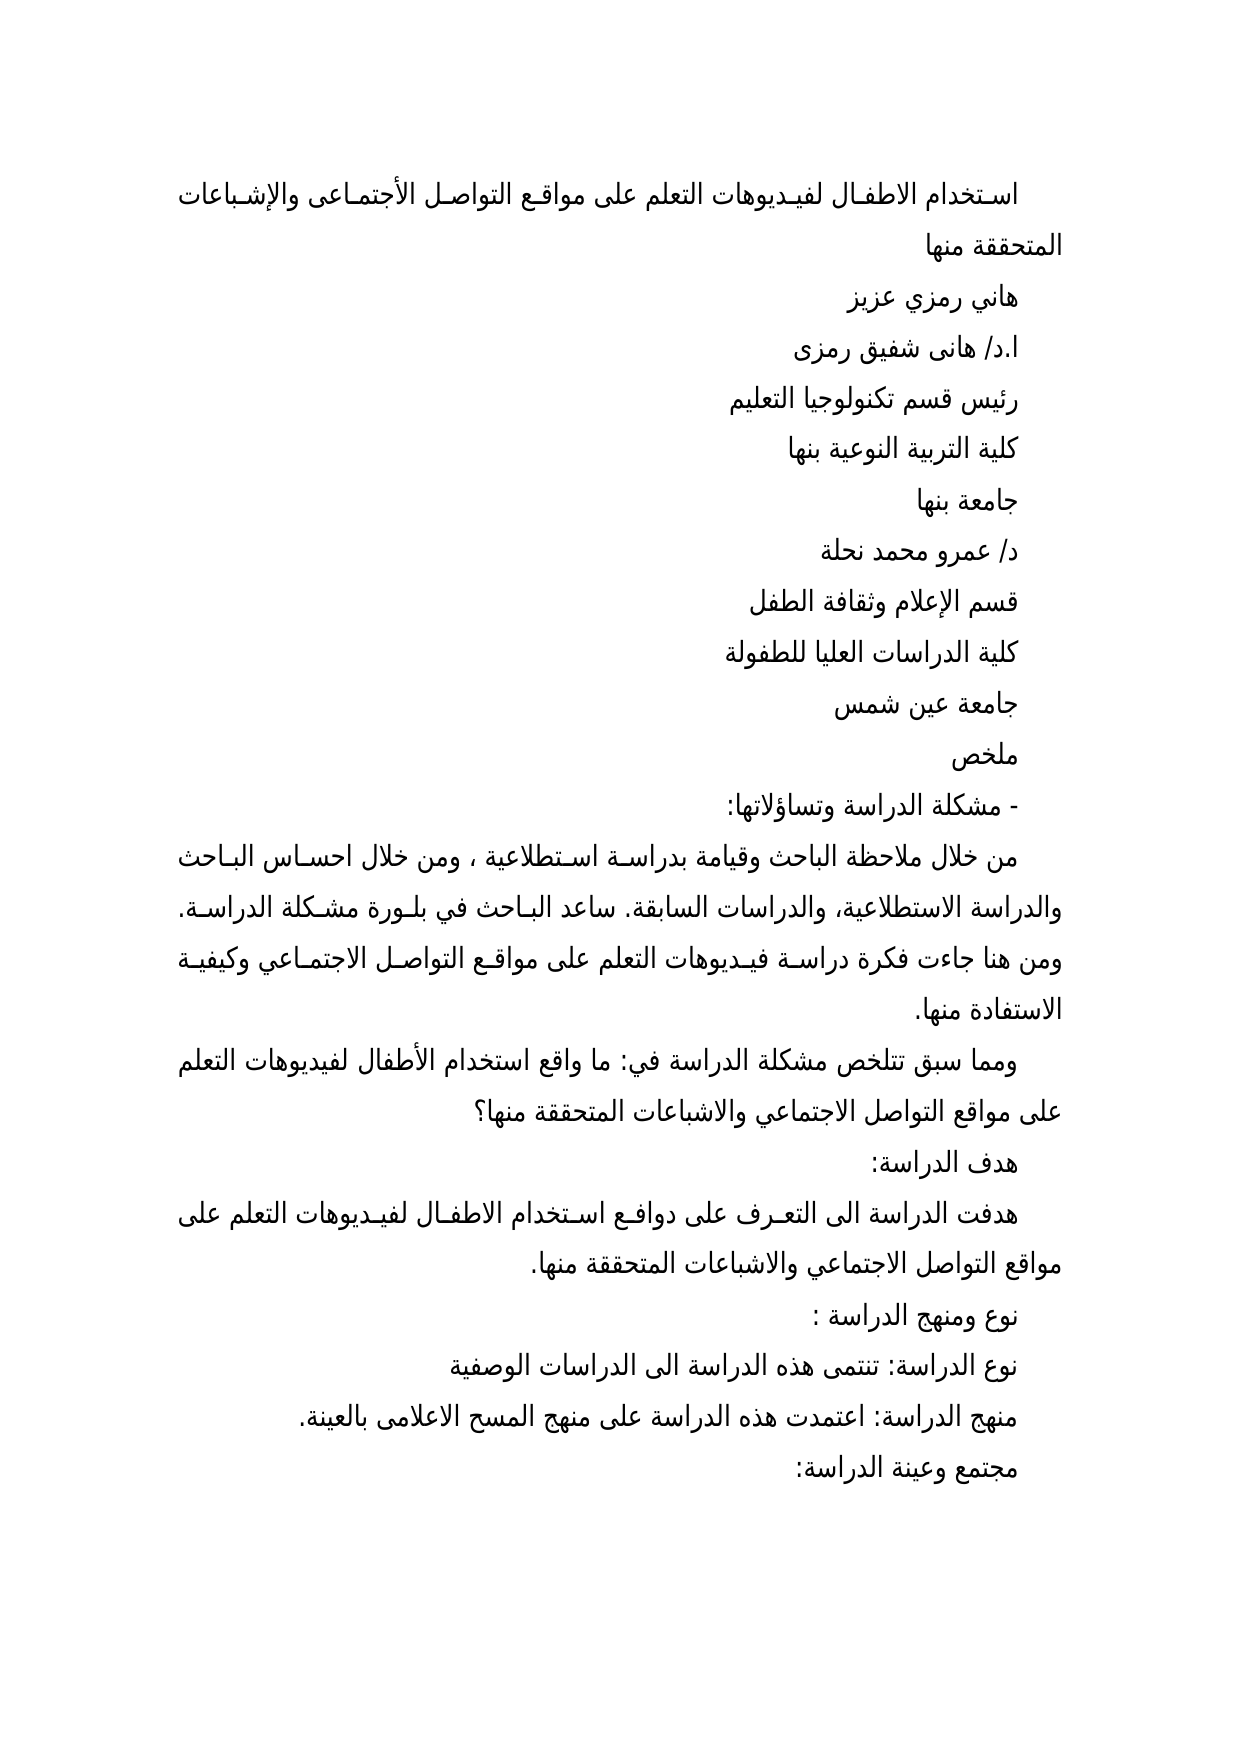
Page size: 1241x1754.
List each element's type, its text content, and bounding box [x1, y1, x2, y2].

text ومما سبق تتلخص مشكلة الدراسة في: ما واقع استخدام الأطفال لفيديوهات التعلم على مواقع التواصل الاجتماعي والاشباعات المتحققة منها؟ [177, 1043, 1063, 1128]
text جامعة بنها [177, 483, 1063, 517]
text قسم الإعلام وثقافة الطفل [177, 585, 1063, 619]
text نوع الدراسة: تنتمى هذه الدراسة الى الدراسات الوصفية [177, 1349, 1063, 1383]
text هاني رمزي عزيز [177, 279, 1063, 313]
text هدف الدراسة: [177, 1145, 1063, 1179]
text كلية التربية النوعية بنها [177, 432, 1063, 466]
text مجتمع وعينة الدراسة: [177, 1451, 1063, 1484]
text رئيس قسم تكنولوجيا التعليم [177, 381, 1063, 415]
text استخدام الاطفال لفيديوهات التعلم على مواقع التواصل الأجتماعى والإشباعات المتحققة منها [177, 177, 1063, 262]
text نوع ومنهج الدراسة : [177, 1298, 1063, 1332]
text جامعة عين شمس [177, 687, 1063, 721]
text من خلال ملاحظة الباحث وقيامة بدراسة استطلاعية ، ومن خلال احساس الباحث والدراسة الاستطلاعية، والدراسات السابقة. ساعد الباحث في بلورة مشكلة الدراسة. ومن هنا جاءت فكرة دراسة فيديوهات التعلم على مواقع التواصل الاجتماعي وكيفية الاستفادة منها. [177, 839, 1063, 1026]
text ملخص [177, 737, 1063, 771]
text ا.د/ هانى شفيق رمزى [177, 330, 1063, 364]
text كلية الدراسات العليا للطفولة [177, 636, 1063, 669]
text د/ عمرو محمد نحلة [177, 534, 1063, 568]
text هدفت الدراسة الى التعرف على دوافع استخدام الاطفال لفيديوهات التعلم على مواقع التواصل الاجتماعي والاشباعات المتحققة منها. [177, 1196, 1063, 1281]
text - مشكلة الدراسة وتساؤلاتها: [177, 788, 1063, 822]
text منهج الدراسة: اعتمدت هذه الدراسة على منهج المسح الاعلامى بالعينة. [177, 1400, 1063, 1434]
